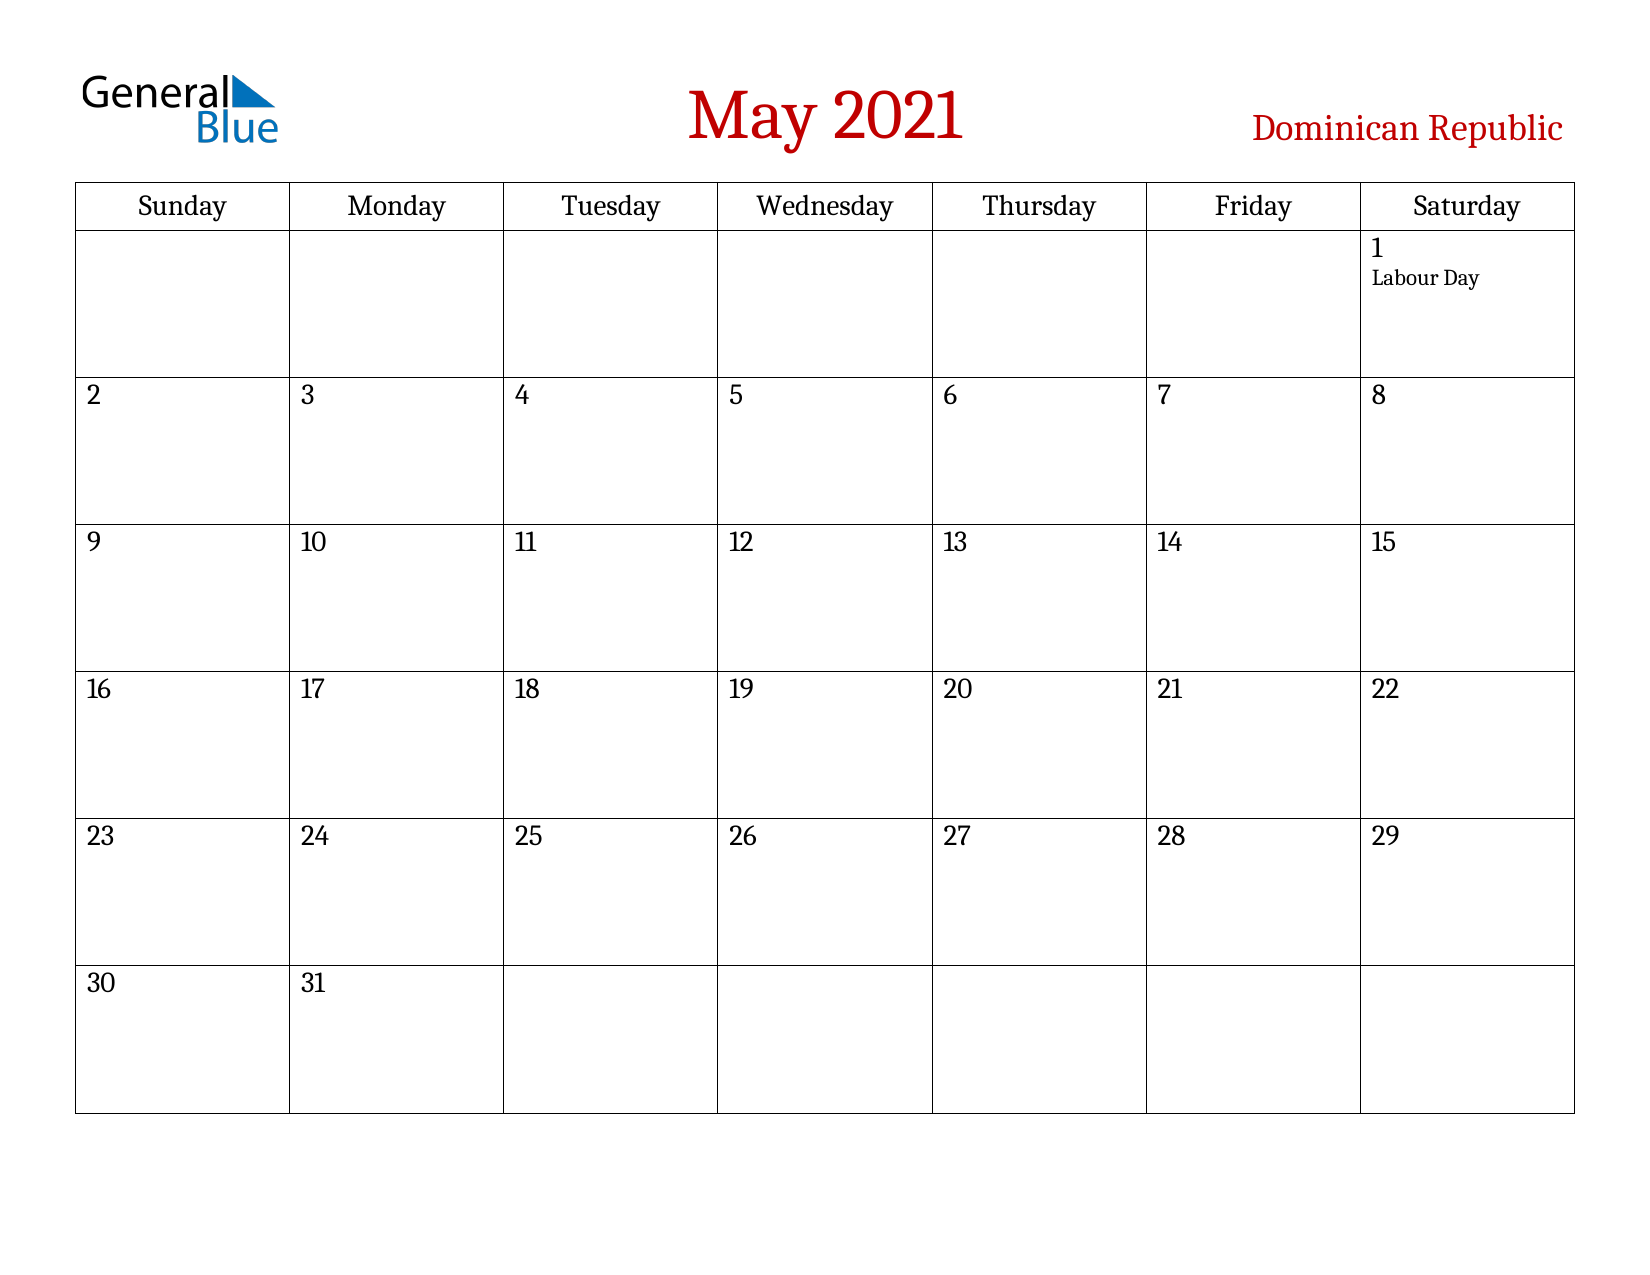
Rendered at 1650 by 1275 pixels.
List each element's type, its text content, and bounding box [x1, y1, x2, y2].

table_cell [76, 706, 289, 818]
table_cell [1361, 853, 1574, 965]
table_cell 22 [1361, 672, 1574, 706]
table_cell 31 [290, 966, 503, 1000]
table_cell [76, 412, 289, 524]
table_cell 18 [504, 672, 717, 706]
table_cell [933, 265, 1146, 377]
table_cell 24 [290, 819, 503, 853]
table_cell [1147, 559, 1360, 671]
table_cell 21 [1147, 672, 1360, 706]
table_cell [1147, 1000, 1360, 1112]
table_cell 26 [718, 819, 932, 853]
table_cell [1361, 412, 1574, 524]
table_cell Wednesday [718, 183, 932, 230]
table_cell [1147, 853, 1360, 965]
table_cell [718, 559, 932, 671]
table_cell [504, 1000, 717, 1112]
table_cell [718, 412, 932, 524]
table_cell 25 [504, 819, 717, 853]
table_cell Saturday [1361, 183, 1574, 230]
table_cell 8 [1361, 378, 1574, 412]
table_cell [718, 966, 932, 1000]
table_cell Sunday [76, 183, 289, 230]
table_cell [504, 853, 717, 965]
table_cell [933, 412, 1146, 524]
table_cell [933, 559, 1146, 671]
table_cell 30 [76, 966, 289, 1000]
table_cell Monday [290, 183, 503, 230]
table_cell [504, 265, 717, 377]
picture [82, 75, 278, 143]
table_cell [290, 853, 503, 965]
table_cell 17 [290, 672, 503, 706]
table_cell 3 [290, 378, 503, 412]
table_cell [933, 231, 1146, 264]
table_cell 7 [1147, 378, 1360, 412]
table_cell [933, 853, 1146, 965]
table_cell 19 [718, 672, 932, 706]
table_cell [290, 231, 503, 264]
table_cell [76, 265, 289, 377]
table_cell [718, 706, 932, 818]
table_cell 11 [504, 525, 717, 559]
table_cell [290, 706, 503, 818]
table_cell [1147, 966, 1360, 1000]
table_cell 6 [933, 378, 1146, 412]
table_cell [718, 1000, 932, 1112]
table_cell [504, 559, 717, 671]
table_cell [718, 265, 932, 377]
table_cell [76, 231, 289, 264]
table_cell [504, 706, 717, 818]
table_cell 15 [1361, 525, 1574, 559]
table_cell [290, 265, 503, 377]
table_cell [1147, 706, 1360, 818]
table_cell [290, 559, 503, 671]
table_cell [718, 853, 932, 965]
table_cell 14 [1147, 525, 1360, 559]
table_cell 23 [76, 819, 289, 853]
table_cell 20 [933, 672, 1146, 706]
table_cell [1361, 559, 1574, 671]
table_header Dominican Republic [1146, 75, 1574, 182]
table_cell [1361, 1000, 1574, 1112]
table_cell Tuesday [504, 183, 717, 230]
table_header May 2021 [504, 75, 1146, 182]
table_cell [290, 1000, 503, 1112]
table_cell 27 [933, 819, 1146, 853]
table_cell 5 [718, 378, 932, 412]
table_cell [1361, 966, 1574, 1000]
table_cell [504, 412, 717, 524]
table_cell [1361, 706, 1574, 818]
table_cell [933, 706, 1146, 818]
table_cell Thursday [933, 183, 1146, 230]
table_cell [718, 231, 932, 264]
table_cell 9 [76, 525, 289, 559]
table_cell [1147, 265, 1360, 377]
table_cell Labour Day [1361, 265, 1574, 377]
table_cell 1 [1361, 231, 1574, 264]
table_cell 13 [933, 525, 1146, 559]
table_cell 16 [76, 672, 289, 706]
table_cell Friday [1147, 183, 1360, 230]
table_cell [933, 1000, 1146, 1112]
table_cell [1147, 231, 1360, 264]
table_cell [290, 412, 503, 524]
table_cell 10 [290, 525, 503, 559]
table_header [76, 75, 503, 182]
table_cell [76, 1000, 289, 1112]
table_cell [504, 966, 717, 1000]
table_cell 2 [76, 378, 289, 412]
table_cell [76, 853, 289, 965]
table_cell 28 [1147, 819, 1360, 853]
table_cell [1147, 412, 1360, 524]
table_cell [76, 559, 289, 671]
table_cell 12 [718, 525, 932, 559]
table_cell 4 [504, 378, 717, 412]
table_cell [933, 966, 1146, 1000]
table_cell 29 [1361, 819, 1574, 853]
table_cell [504, 231, 717, 264]
